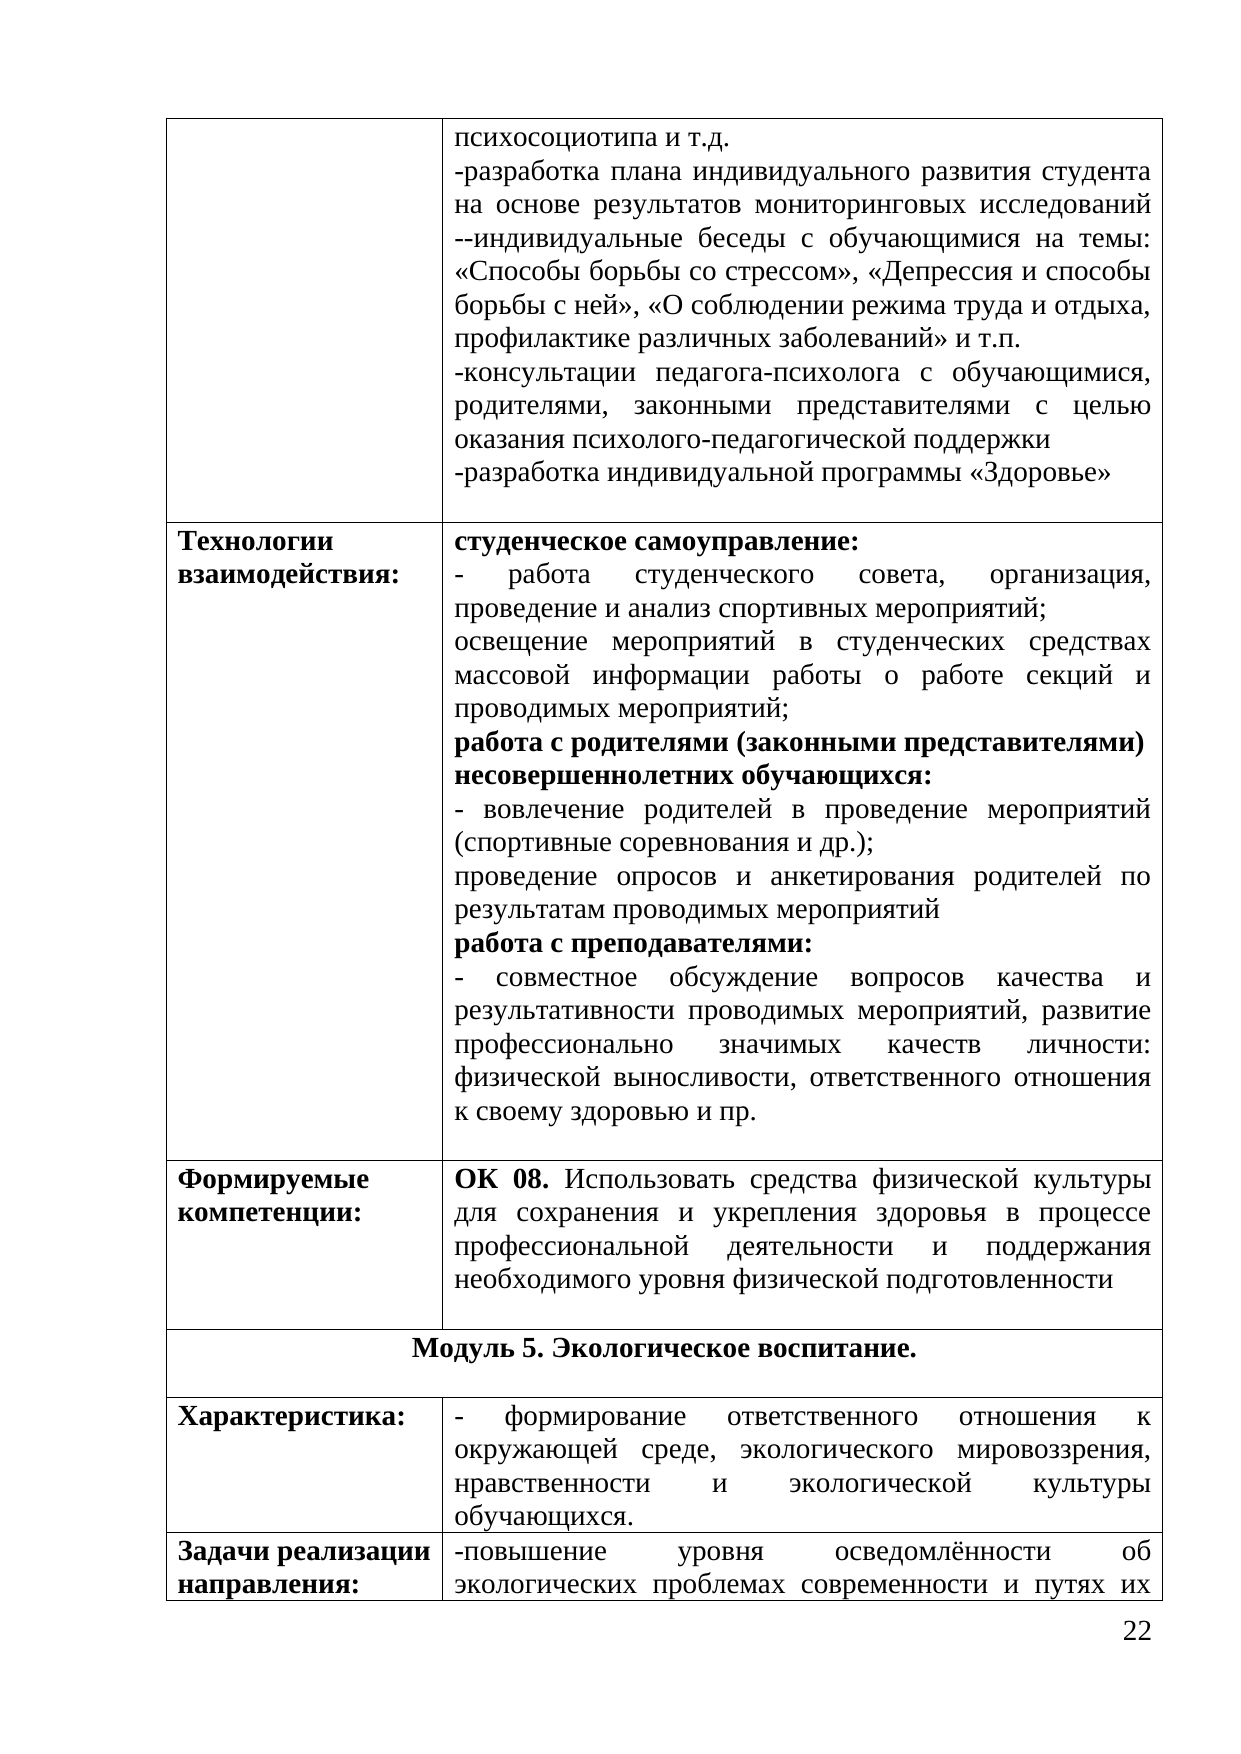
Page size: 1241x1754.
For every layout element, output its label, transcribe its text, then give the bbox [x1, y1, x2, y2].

table_cell студенческое самоуправление: - работа студенческого совета, организация, проведение и анализ спортивных мероприятий; освещение мероприятий в студенческих средствах массовой информации работы о работе секций и проводимых мероприятий; работа с родителями (законными представителями) несовершеннолетних обучающихся: - вовлечение родителей в проведение мероприятий (спортивные соревнования и др.); проведение опросов и анкетирования родителей по результатам проводимых мероприятий работа с преподавателями: - совместное обсуждение вопросов качества и результативности проводимых мероприятий, развитие профессионально значимых качеств личности: физической выносливости, ответственного отношения к своему здоровью и пр. [443, 523, 1162, 1160]
table_cell ОК 08. Использовать средства физической культуры для сохранения и укрепления здоровья в процессе профессиональной деятельности и поддержания необходимого уровня физической подготовленности [443, 1161, 1162, 1329]
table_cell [167, 1533, 442, 1600]
table_cell - формирование ответственного отношения к окружающей среде, экологического мировоззрения, нравственности и экологической культуры обучающихся. [443, 1398, 1162, 1532]
table_cell Модуль 5. Экологическое воспитание. [167, 1330, 1162, 1397]
table_cell Характеристика: [167, 1398, 442, 1532]
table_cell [443, 1533, 1162, 1600]
table_cell Технологии взаимодействия: [167, 523, 442, 1160]
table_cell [167, 119, 442, 522]
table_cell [443, 119, 1162, 522]
table_cell Формируемые компетенции: [167, 1161, 442, 1329]
